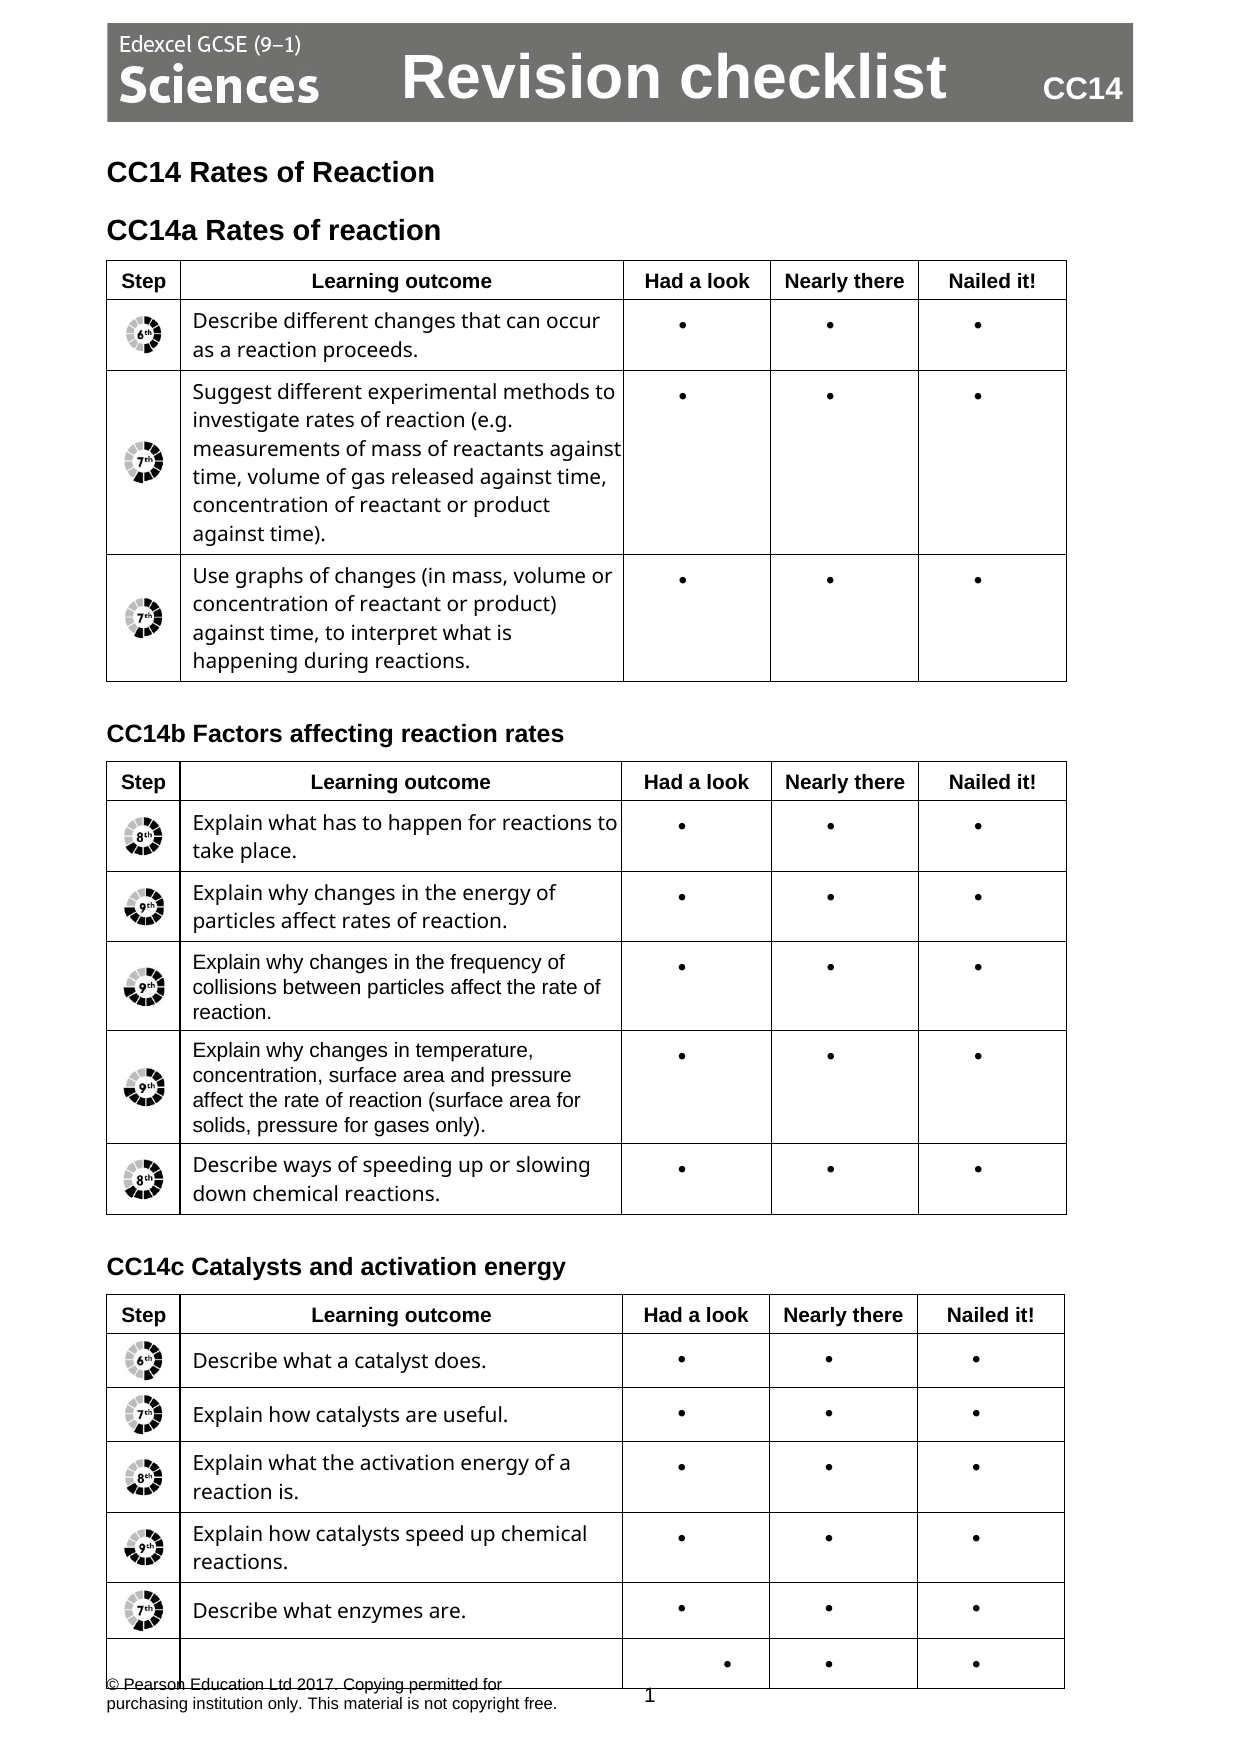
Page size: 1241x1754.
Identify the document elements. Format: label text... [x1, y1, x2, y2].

picture [125, 315, 162, 354]
table_header Had a look [623, 1295, 769, 1333]
table_cell [623, 1513, 769, 1582]
table_header Had a look [624, 261, 770, 299]
table_cell [107, 371, 180, 554]
table_cell [107, 1144, 179, 1214]
table_cell [918, 1583, 1064, 1638]
text CC14b Factors affecting reaction rates [106, 719, 1134, 748]
table_cell Explain what has to happen for reactions to take place. [181, 801, 621, 871]
picture [123, 441, 164, 484]
table_cell Describe what a catalyst does. [181, 1334, 622, 1387]
table_header Nailed it! [919, 762, 1066, 800]
table_header Had a look [622, 762, 771, 800]
table_cell [624, 371, 770, 554]
table_cell Explain why changes in the frequency of collisions between particles affect the rate of reaction. [181, 942, 621, 1030]
table_cell [919, 555, 1066, 681]
table_cell [107, 1334, 179, 1387]
table_cell [623, 1639, 769, 1688]
table_cell [918, 1639, 1064, 1688]
table_cell Describe ways of speeding up or slowing down chemical reactions. [181, 1144, 621, 1214]
table_cell [107, 1031, 179, 1143]
table_cell [107, 1442, 179, 1512]
table_cell [772, 1031, 918, 1143]
table_cell [624, 300, 770, 369]
table_header Step [107, 261, 180, 299]
table_cell [107, 300, 180, 369]
table_cell [918, 1513, 1064, 1582]
table_cell [622, 942, 771, 1030]
table_cell [107, 1513, 179, 1582]
table_cell Suggest different experimental methods to investigate rates of reaction (e.g. measurements of mass of reactants against time, volume of gas released against time, concentration of reactant or product against time). [181, 371, 623, 554]
text CC14c Catalysts and activation energy [106, 1252, 1134, 1281]
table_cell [181, 1639, 622, 1688]
table_cell Explain how catalysts speed up chemical reactions. [181, 1513, 622, 1582]
table_cell [107, 1388, 179, 1441]
picture [124, 1458, 163, 1496]
table_header Nearly there [771, 261, 918, 299]
table_cell [772, 1144, 918, 1214]
table_cell [919, 1031, 1066, 1143]
table_cell [770, 1513, 917, 1582]
table_cell [623, 1442, 769, 1512]
picture [123, 1589, 163, 1632]
table_cell [622, 801, 771, 871]
table_cell Explain how catalysts are useful. [181, 1388, 622, 1441]
table_cell [919, 1144, 1066, 1214]
table_cell [107, 872, 179, 941]
picture [123, 1528, 164, 1566]
picture [124, 597, 163, 639]
table_cell [622, 1031, 771, 1143]
table_header Step [107, 1295, 179, 1333]
table_cell [919, 300, 1066, 369]
table_cell [772, 942, 918, 1030]
picture [124, 1394, 163, 1435]
table_cell [624, 555, 770, 681]
table_cell [918, 1442, 1064, 1512]
table_cell Explain what the activation energy of a reaction is. [181, 1442, 622, 1512]
picture [107, 23, 1134, 122]
picture [122, 1158, 164, 1200]
table_header Learning outcome [181, 261, 623, 299]
table_cell [771, 555, 918, 681]
table_header Nailed it! [919, 261, 1066, 299]
table_header Step [107, 762, 179, 800]
table_cell [919, 371, 1066, 554]
text CC14 Rates of Reaction [106, 155, 1134, 188]
picture [124, 1340, 163, 1381]
table_cell [919, 801, 1066, 871]
table_cell [107, 555, 180, 681]
table_cell [770, 1388, 917, 1441]
table_cell [770, 1334, 917, 1387]
table_cell Describe what enzymes are. [181, 1583, 622, 1638]
table_cell [770, 1583, 917, 1638]
table_header Nearly there [772, 762, 918, 800]
table_cell [107, 801, 179, 871]
table_cell [772, 872, 918, 941]
table_cell Explain why changes in temperature, concentration, surface area and pressure affect the rate of reaction (surface area for solids, pressure for gases only). [181, 1031, 621, 1143]
table_cell [919, 872, 1066, 941]
table_header Learning outcome [181, 1295, 622, 1333]
table_cell [918, 1334, 1064, 1387]
table_cell [919, 942, 1066, 1030]
table_cell [623, 1334, 769, 1387]
table_cell [107, 1639, 179, 1688]
table_header Learning outcome [181, 762, 621, 800]
table_cell Describe different changes that can occur as a reaction proceeds. [181, 300, 623, 369]
table_cell [622, 1144, 771, 1214]
picture [123, 816, 163, 856]
table_cell [772, 801, 918, 871]
table_cell [771, 300, 918, 369]
table_header Nearly there [770, 1295, 917, 1333]
table_cell Explain why changes in the energy of particles affect rates of reaction. [181, 872, 621, 941]
table_cell Use graphs of changes (in mass, volume or concentration of reactant or product) against time, to interpret what is happening during reactions. [181, 555, 623, 681]
table_cell [107, 1583, 179, 1638]
table_cell [107, 942, 179, 1030]
table_cell [623, 1388, 769, 1441]
table_cell [770, 1639, 917, 1688]
table_cell [918, 1388, 1064, 1441]
text CC14a Rates of reaction [106, 213, 1134, 247]
table_cell [622, 872, 771, 941]
table_cell [771, 371, 918, 554]
table_cell [770, 1442, 917, 1512]
table_header Nailed it! [918, 1295, 1064, 1333]
table_cell [623, 1583, 769, 1638]
